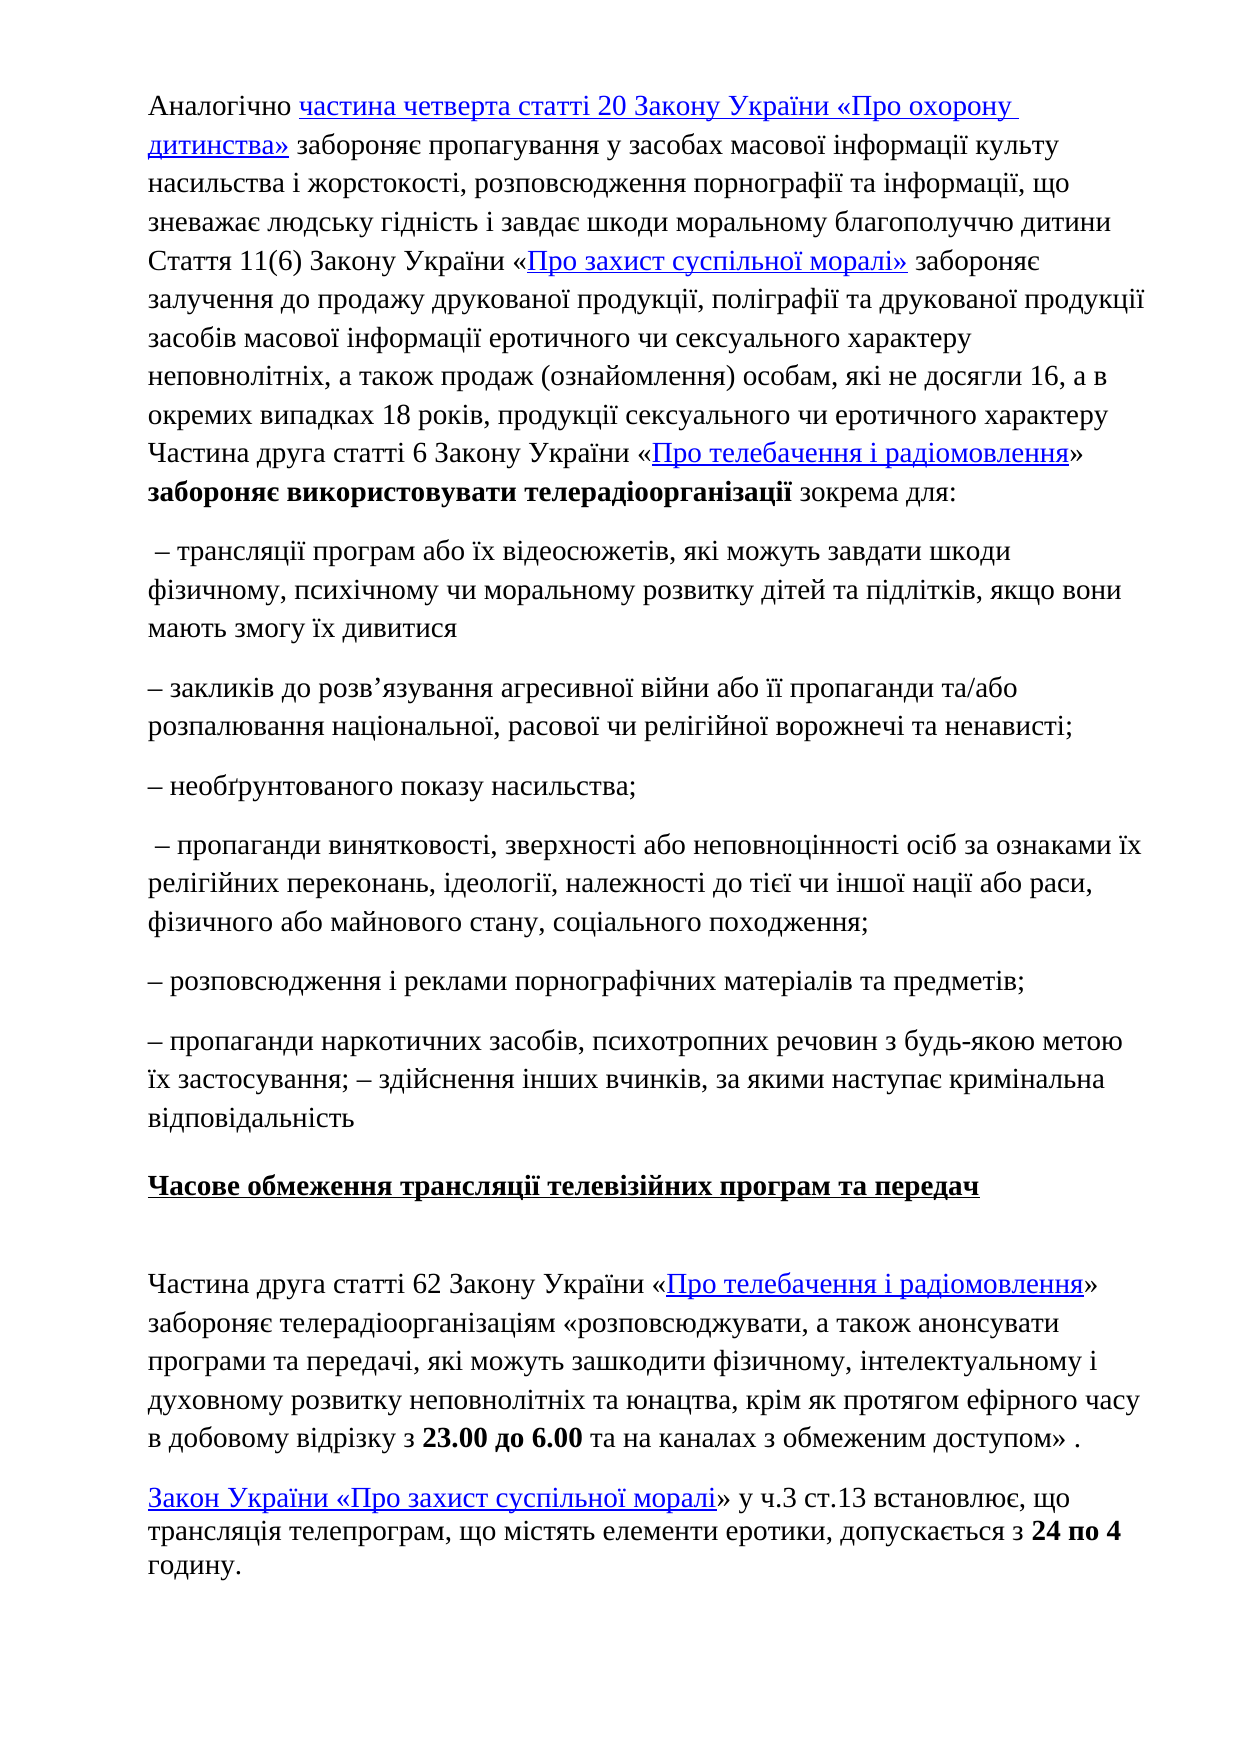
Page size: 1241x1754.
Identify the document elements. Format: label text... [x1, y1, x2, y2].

text – пропаганди наркотичних засобів, психотропних речовин з будь-якою метою їх застосування; – здійснення інших вчинків, за якими наступає кримінальна відповідальність [148, 1023, 1152, 1133]
text – необґрунтованого показу насильства; [148, 768, 1152, 801]
text Аналогічно частина четверта статті 20 Закону України «Про охорону дитинства» забороняє пропагування у засобах масової інформації культу насильства і жорстокості, розповсюдження порнографії та інформації, що зневажає людську гідність і завдає шкоди моральному благополуччю дитини Стаття 11(6) Закону України «Про захист суспільної моралі» забороняє залучення до продажу друкованої продукції, поліграфії та друкованої продукції засобів масової інформації еротичного чи сексуального характеру неповнолітніх, а також продаж (ознайомлення) особам, які не досягли 16, а в окремих випадках 18 років, продукції сексуального чи еротичного характеру Частина друга статті 6 Закону України «Про телебачення і радіомовлення» забороняє використовувати телерадіоорганізації зокрема для: [148, 88, 1152, 507]
text Часове обмеження трансляції телевізійних програм та передач [148, 1168, 1152, 1201]
text – пропаганди винятковості, зверхності або неповноцінності осіб за ознаками їх релігійних переконань, ідеології, належності до тієї чи іншої нації або раси, фізичного або майнового стану, соціального походження; [148, 827, 1152, 938]
text – закликів до розв’язування агресивної війни або її пропаганди та/або розпалювання національної, расової чи релігійної ворожнечі та ненависті; [148, 670, 1152, 742]
text Частина друга статті 62 Закону України «Про телебачення і радіомовлення» забороняє телерадіоорганізаціям «розповсюджувати, а також анонсувати програми та передачі, які можуть зашкодити фізичному, інтелектуальному і духовному розвитку неповнолітніх та юнацтва, крім як протягом ефірного часу в добовому відрізку з 23.00 до 6.00 та на каналах з обмеженим доступом» . [148, 1266, 1152, 1454]
text Закон України «Про захист суспільної моралі» у ч.3 ст.13 встановлює, що трансляція телепрограм, що містять елементи еротики, допускається з 24 по 4 годину. [148, 1480, 1152, 1581]
text – розповсюдження і реклами порнографічних матеріалів та предметів; [148, 963, 1152, 997]
text – трансляції програм або їх відеосюжетів, які можуть завдати шкоди фізичному, психічному чи моральному розвитку дітей та підлітків, якщо вони мають змогу їх дивитися [148, 533, 1152, 644]
